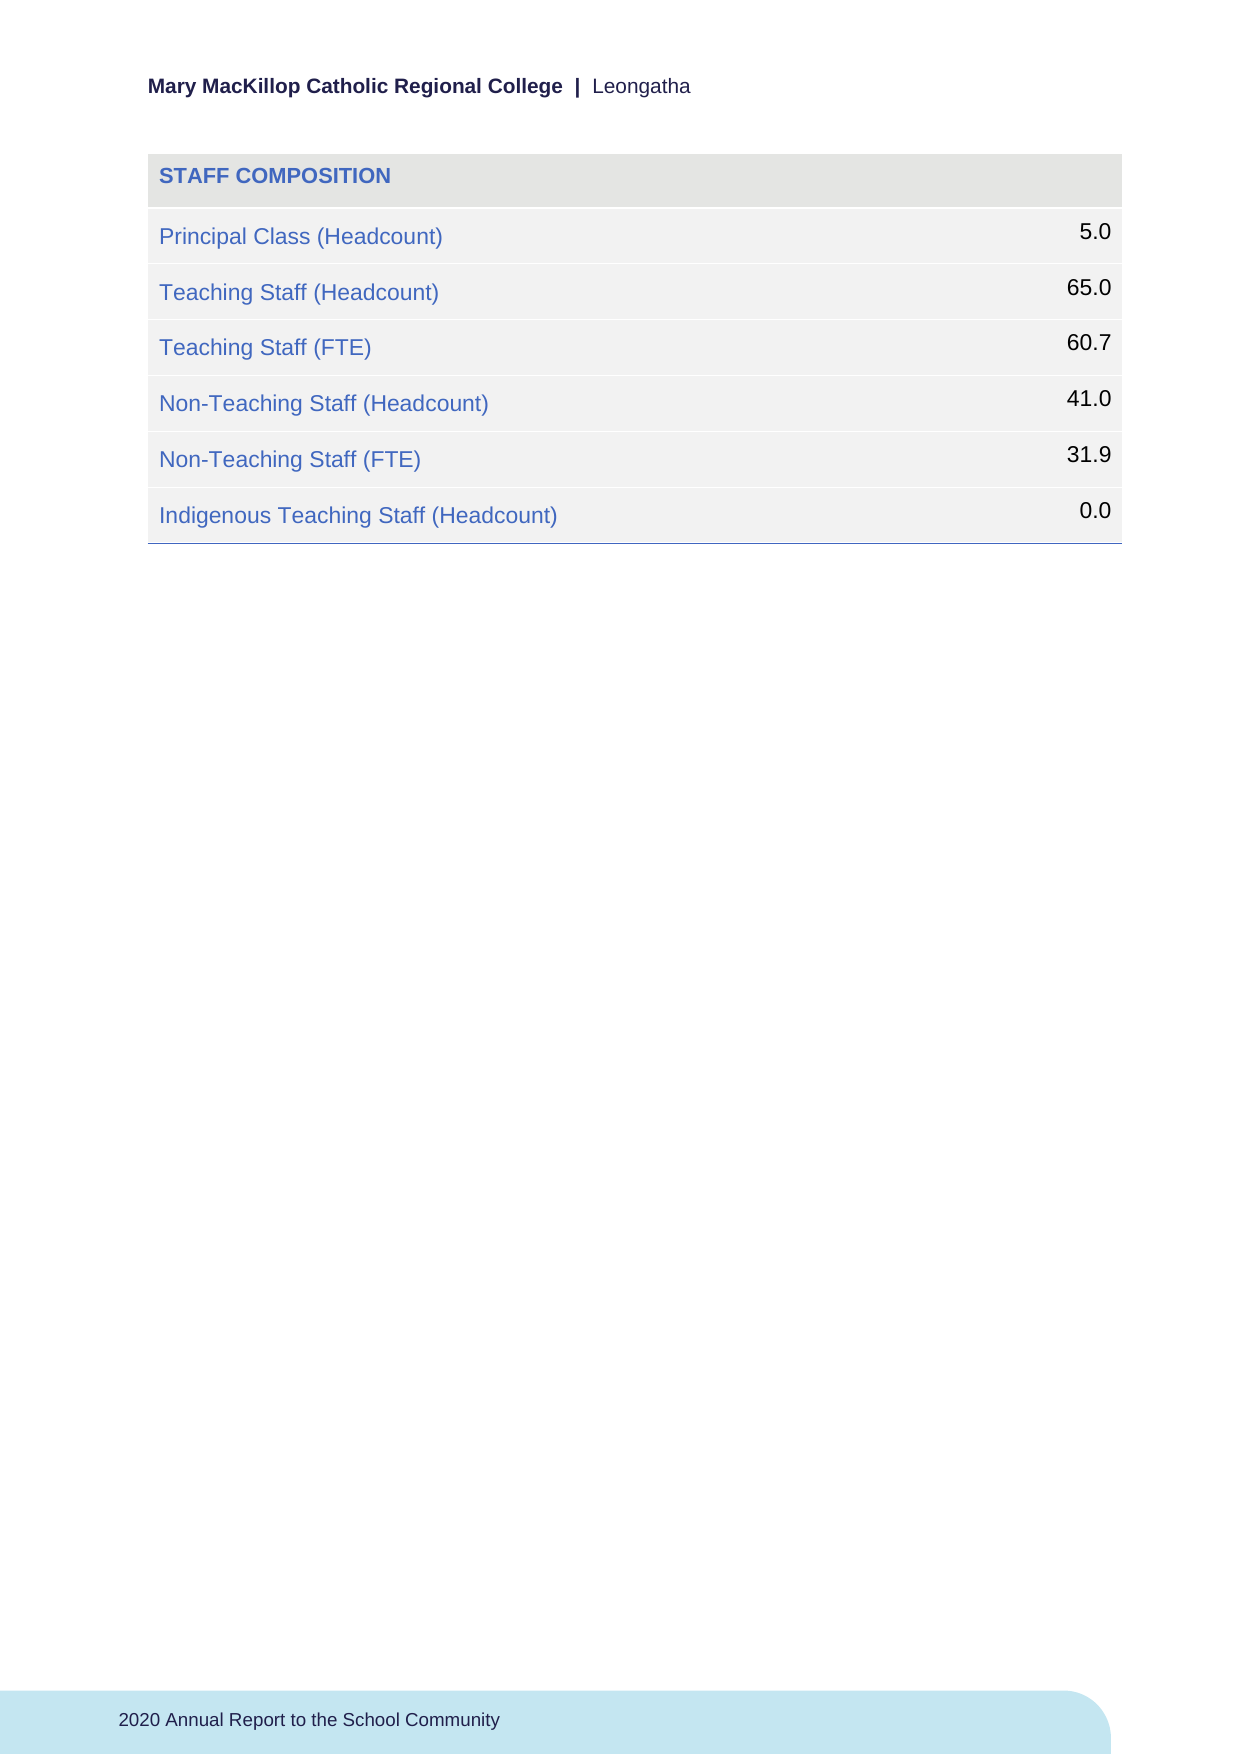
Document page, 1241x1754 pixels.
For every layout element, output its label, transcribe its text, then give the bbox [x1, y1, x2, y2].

table_cell Teaching Staff (Headcount) [148, 264, 644, 319]
table_cell 60.7 [644, 320, 1122, 375]
table_cell 41.0 [644, 376, 1122, 431]
table_header STAFF COMPOSITION [148, 154, 1122, 207]
table_cell Non-Teaching Staff (Headcount) [148, 376, 644, 431]
table_cell 5.0 [644, 209, 1122, 263]
table_cell Principal Class (Headcount) [148, 209, 644, 263]
table_cell Teaching Staff (FTE) [148, 320, 644, 375]
table_cell Indigenous Teaching Staff (Headcount) [148, 488, 644, 542]
table_cell 0.0 [644, 488, 1122, 542]
table_cell Non-Teaching Staff (FTE) [148, 432, 644, 487]
table_cell 65.0 [644, 264, 1122, 319]
table_cell 31.9 [644, 432, 1122, 487]
